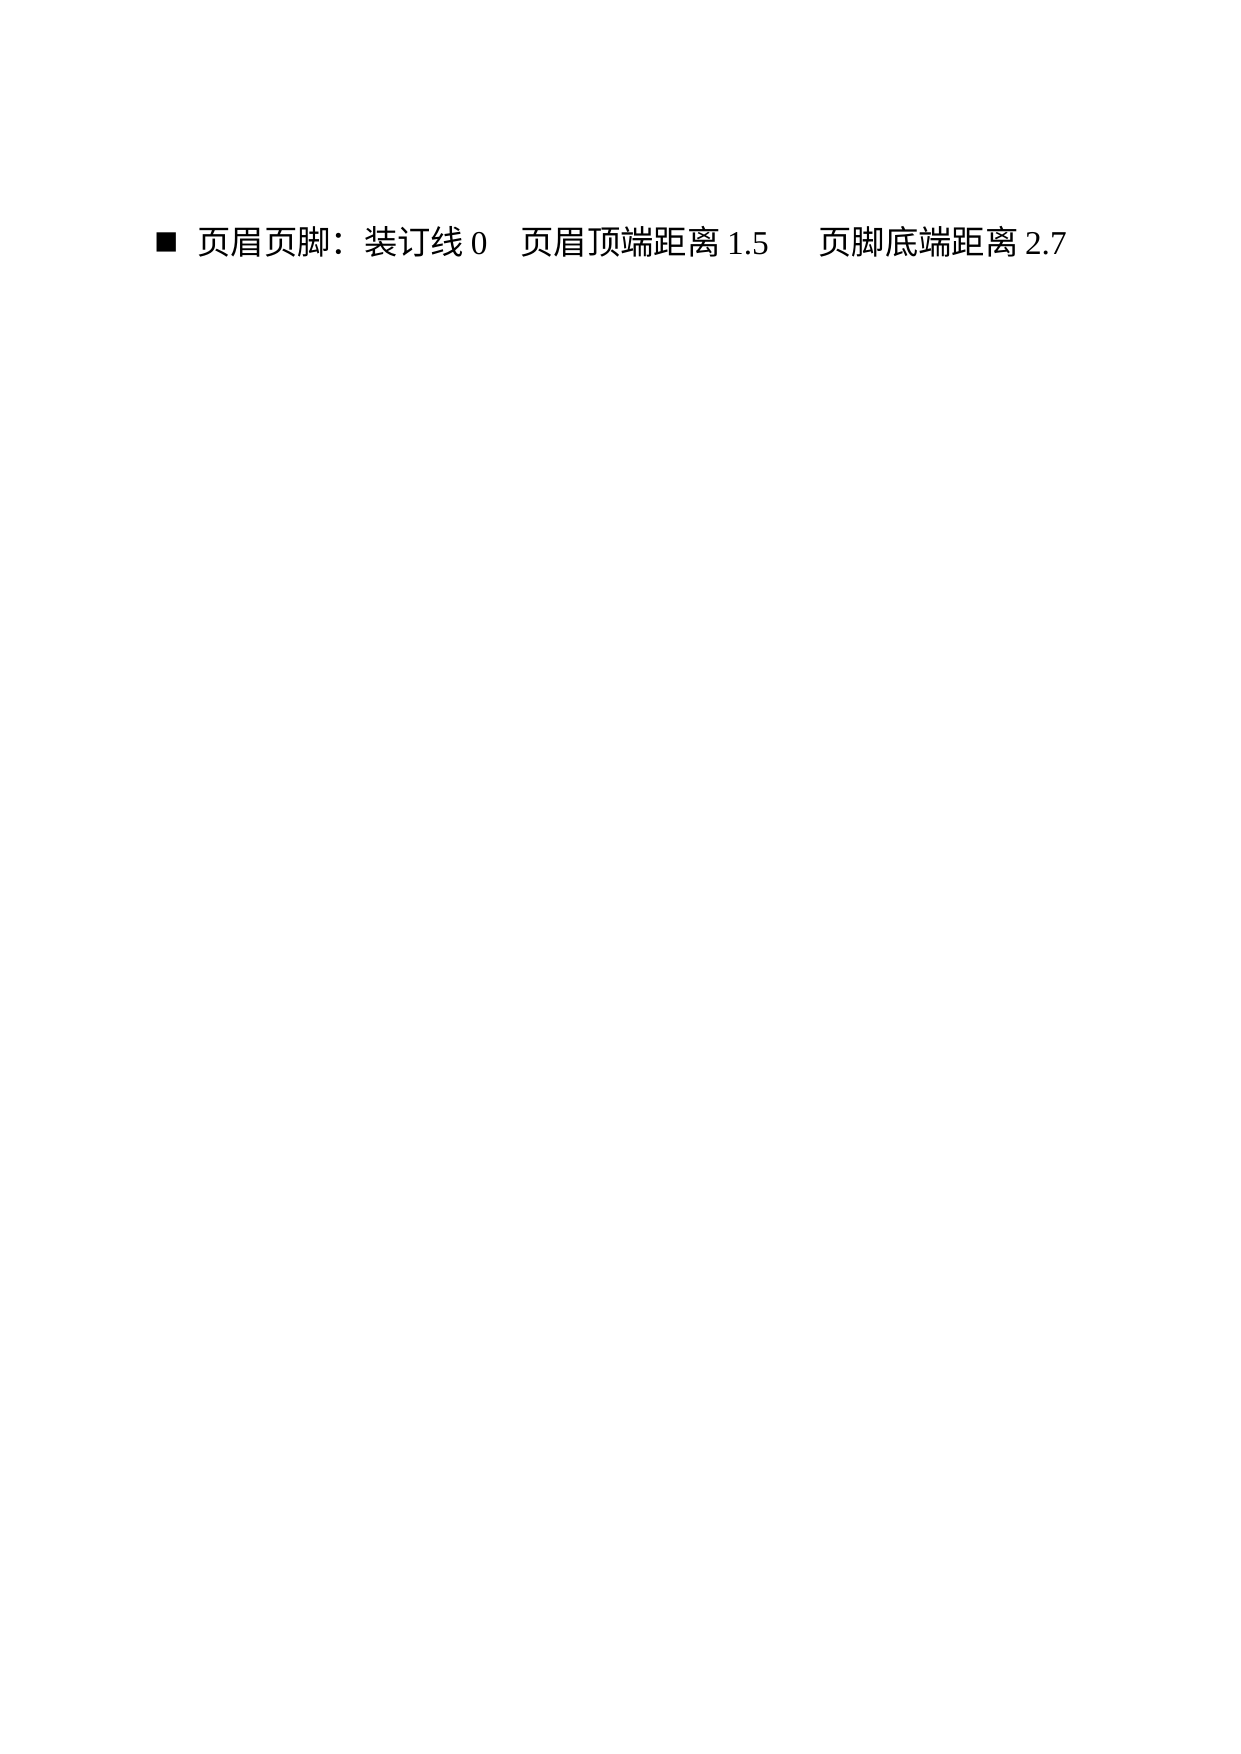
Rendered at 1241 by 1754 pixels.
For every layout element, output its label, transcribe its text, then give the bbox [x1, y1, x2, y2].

list 页眉页脚：装订线0 页眉顶端距离1.5 页脚底端距离2.7 [153, 208, 1092, 273]
